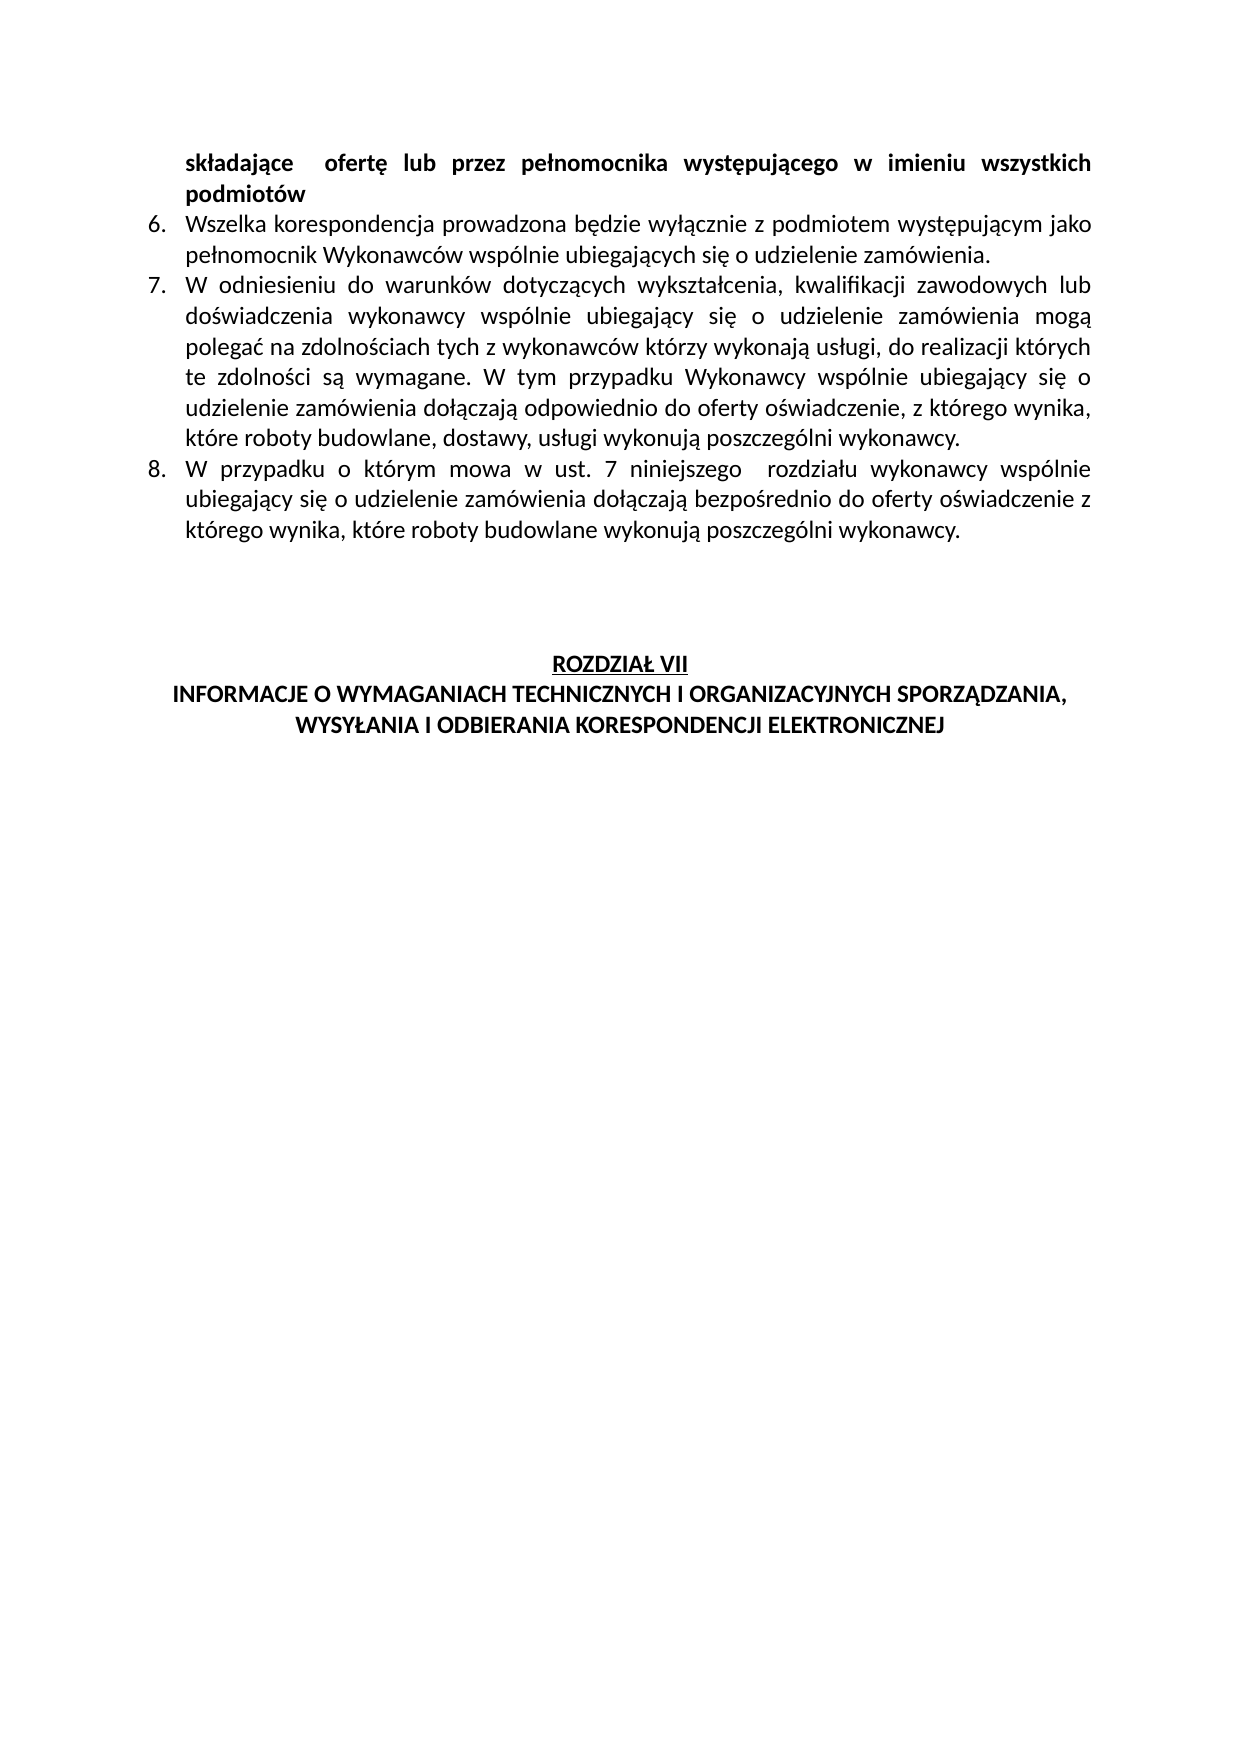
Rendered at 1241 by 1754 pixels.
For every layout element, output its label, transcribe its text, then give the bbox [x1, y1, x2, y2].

list W odniesieniu do warunków dotyczących wykształcenia, kwalifikacji zawodowych lub doświadczenia wykonawcy wspólnie ubiegający się o udzielenie zamówienia mogą polegać na zdolnościach tych z wykonawców którzy wykonają usługi, do realizacji których te zdolności są wymagane. W tym przypadku Wykonawcy wspólnie ubiegający się o udzielenie zamówienia dołączają odpowiednio do oferty oświadczenie, z którego wynika, które roboty budowlane, dostawy, usługi wykonują poszczególni wykonawcy. [148, 270, 1093, 453]
subtitle ROZDZIAŁ VII [148, 648, 1093, 678]
subtitle INFORMACJE O WYMAGANIACH TECHNICZNYCH I ORGANIZACYJNYCH SPORZĄDZANIA, WYSYŁANIA I ODBIERANIA KORESPONDENCJI ELEKTRONICZNEJ [148, 678, 1093, 739]
list W przypadku o którym mowa w ust. 7 niniejszego rozdziału wykonawcy wspólnie ubiegający się o udzielenie zamówienia dołączają bezpośrednio do oferty oświadczenie z którego wynika, które roboty budowlane wykonują poszczególni wykonawcy. [148, 453, 1093, 544]
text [185, 148, 1093, 209]
list Wszelka korespondencja prowadzona będzie wyłącznie z podmiotem występującym jako pełnomocnik Wykonawców wspólnie ubiegających się o udzielenie zamówienia. [148, 209, 1093, 270]
